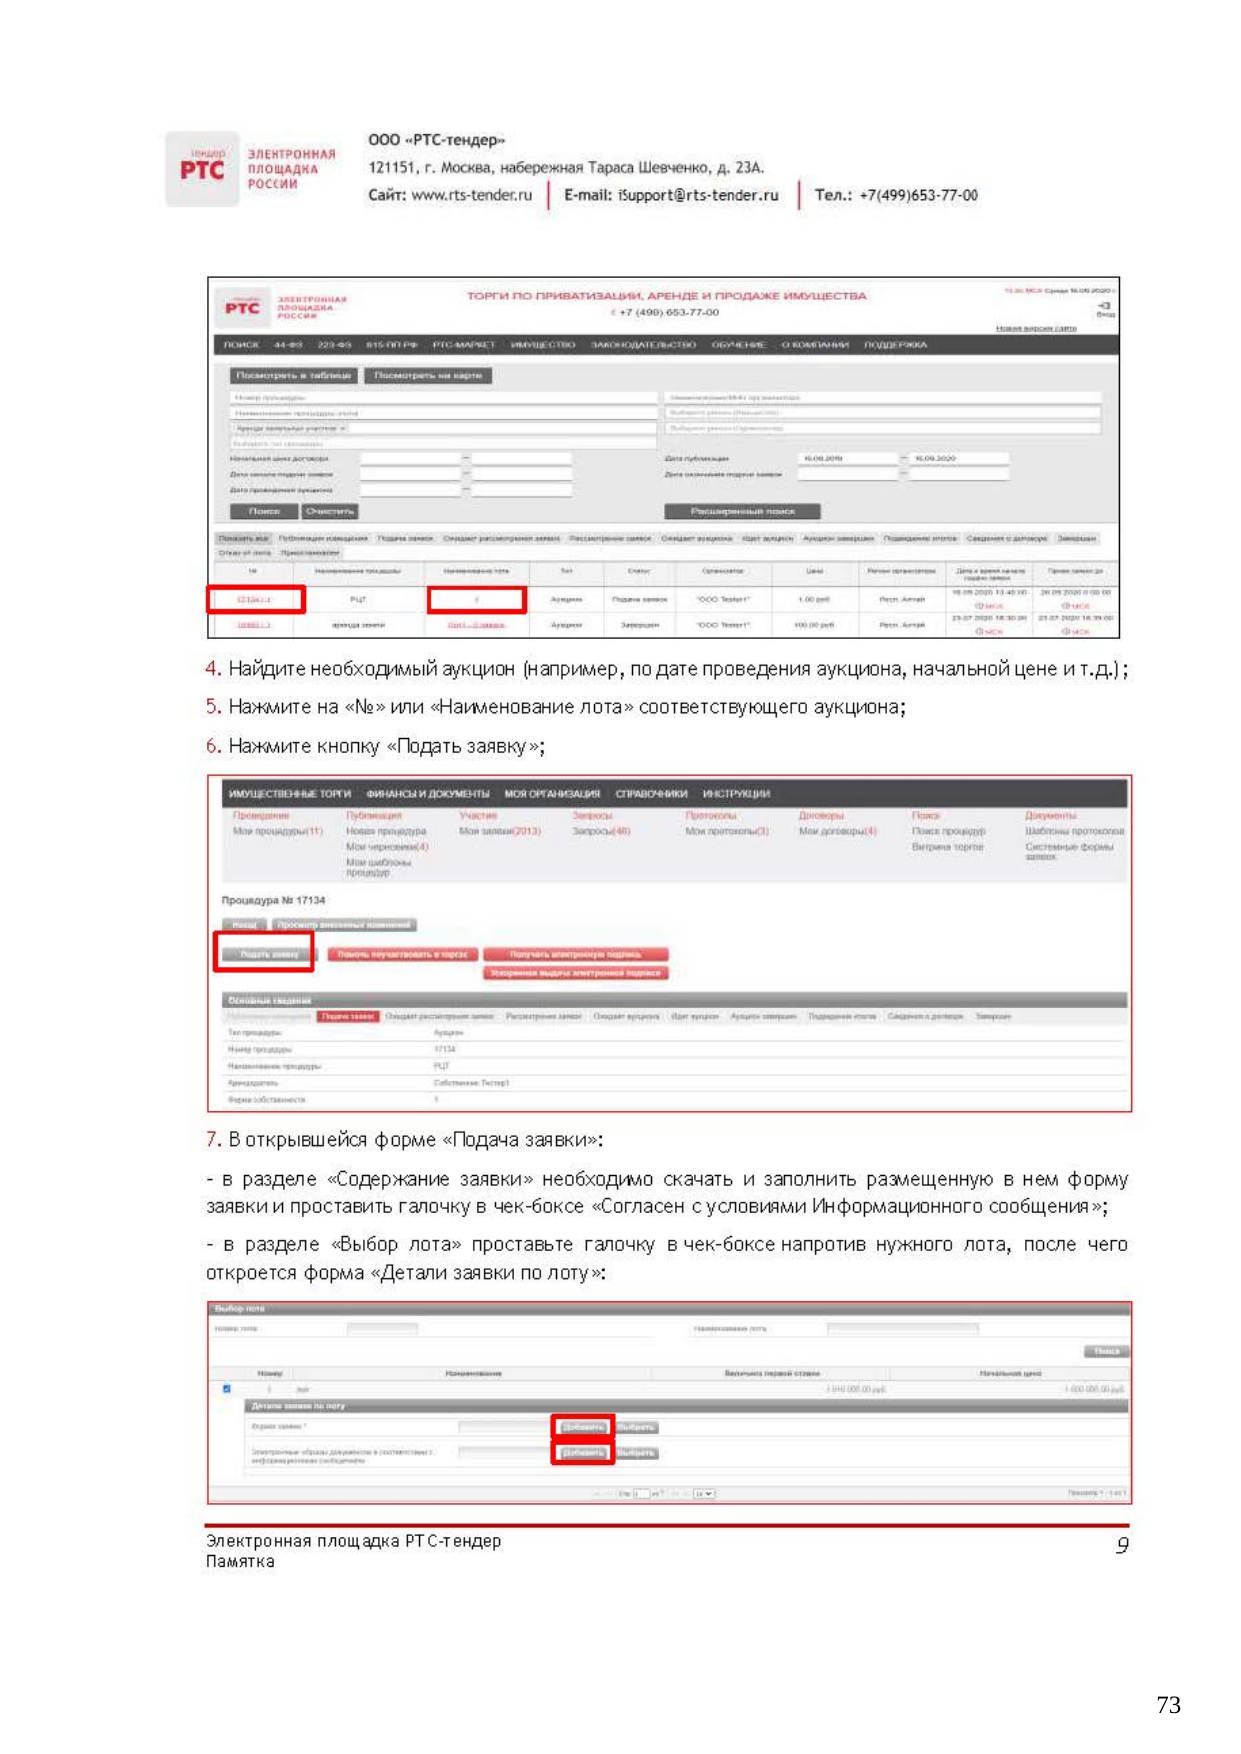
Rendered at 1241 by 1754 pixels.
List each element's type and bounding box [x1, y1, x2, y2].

picture [103, 88, 1180, 1612]
